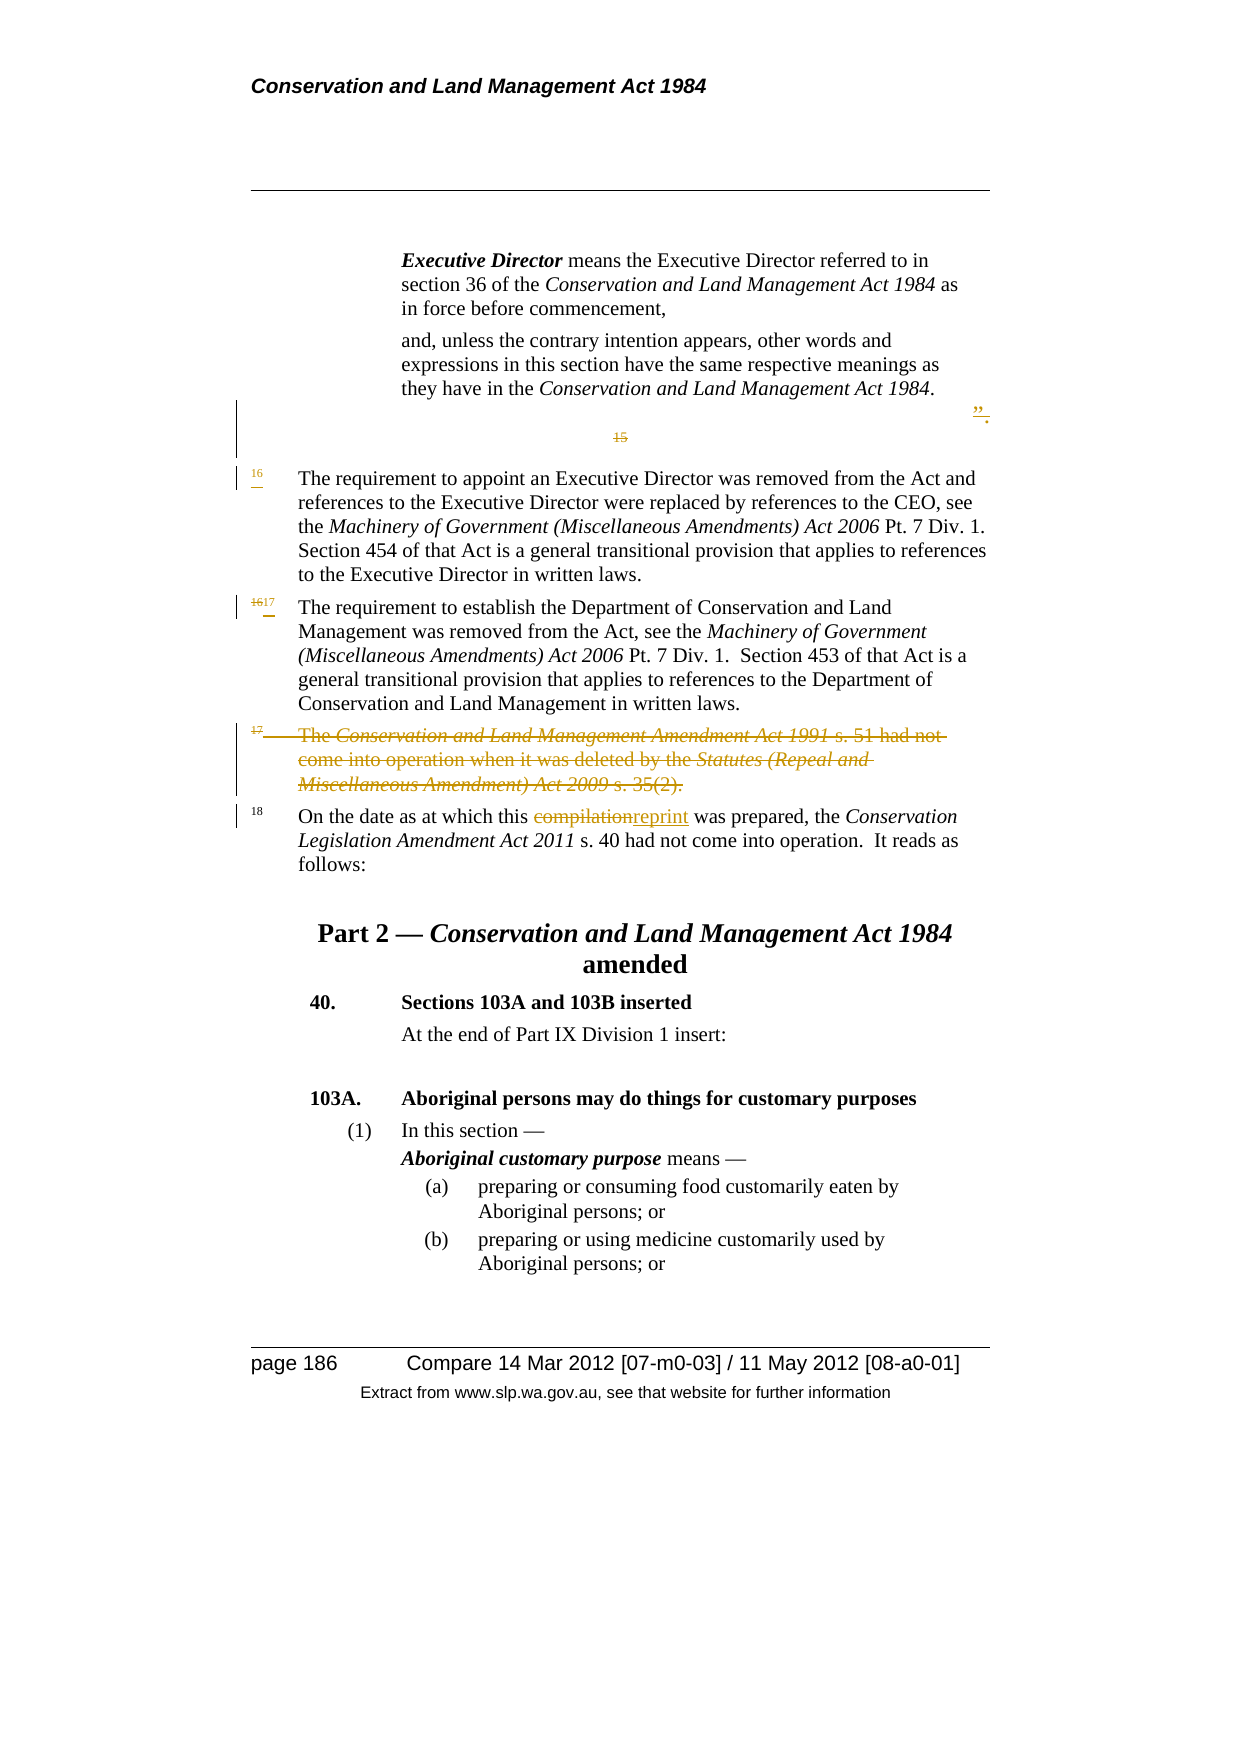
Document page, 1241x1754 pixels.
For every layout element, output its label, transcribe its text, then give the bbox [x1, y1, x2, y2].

text At the end of Part IX Division 1 insert: [312, 1022, 960, 1046]
text 18 On the date as at which this was prepared, the Conservation Legislation Amendment Act 2011 s. 40 had not come into operation. It reads as follows: [251, 804, 990, 876]
text Executive Director means the Executive Director referred to in section 36 of the Conservation and Land Management Act 1984 as in force before commencement, [369, 247, 960, 320]
text The requirement to establish the Department of Conservation and Land Management was removed from the Act, see the Machinery of Government (Miscellaneous Amendments) Act 2006 Pt. 7 Div. 1. Section 453 of that Act is a general transitional provision that applies to references to the Department of Conservation and Land Management in written laws. [251, 595, 990, 715]
text and, unless the contrary intention appears, other words and expressions in this section have the same respective meanings as they have in the Conservation and Land Management Act 1984. [312, 328, 960, 400]
text (a) preparing or consuming food customarily eaten by Aboriginal persons; or [389, 1174, 960, 1223]
text (b) preparing or using medicine customarily used by Aboriginal persons; or [389, 1227, 960, 1275]
text (1) In this section — [312, 1118, 960, 1142]
text Aboriginal customary purpose means — [369, 1146, 960, 1170]
subtitle Part 2 — Conservation and Land Management Act 1984 amended [309, 917, 960, 979]
text The requirement to appoint an Executive Director was removed from the Act and references to the Executive Director were replaced by references to the CEO, see the Machinery of Government (Miscellaneous Amendments) Act 2006 Pt. 7 Div. 1. Section 454 of that Act is a general transitional provision that applies to references to the Executive Director in written laws. [251, 466, 990, 586]
subtitle 40. Sections 103A and 103B inserted [309, 990, 960, 1014]
subtitle 103A. Aboriginal persons may do things for customary purposes [309, 1086, 960, 1110]
